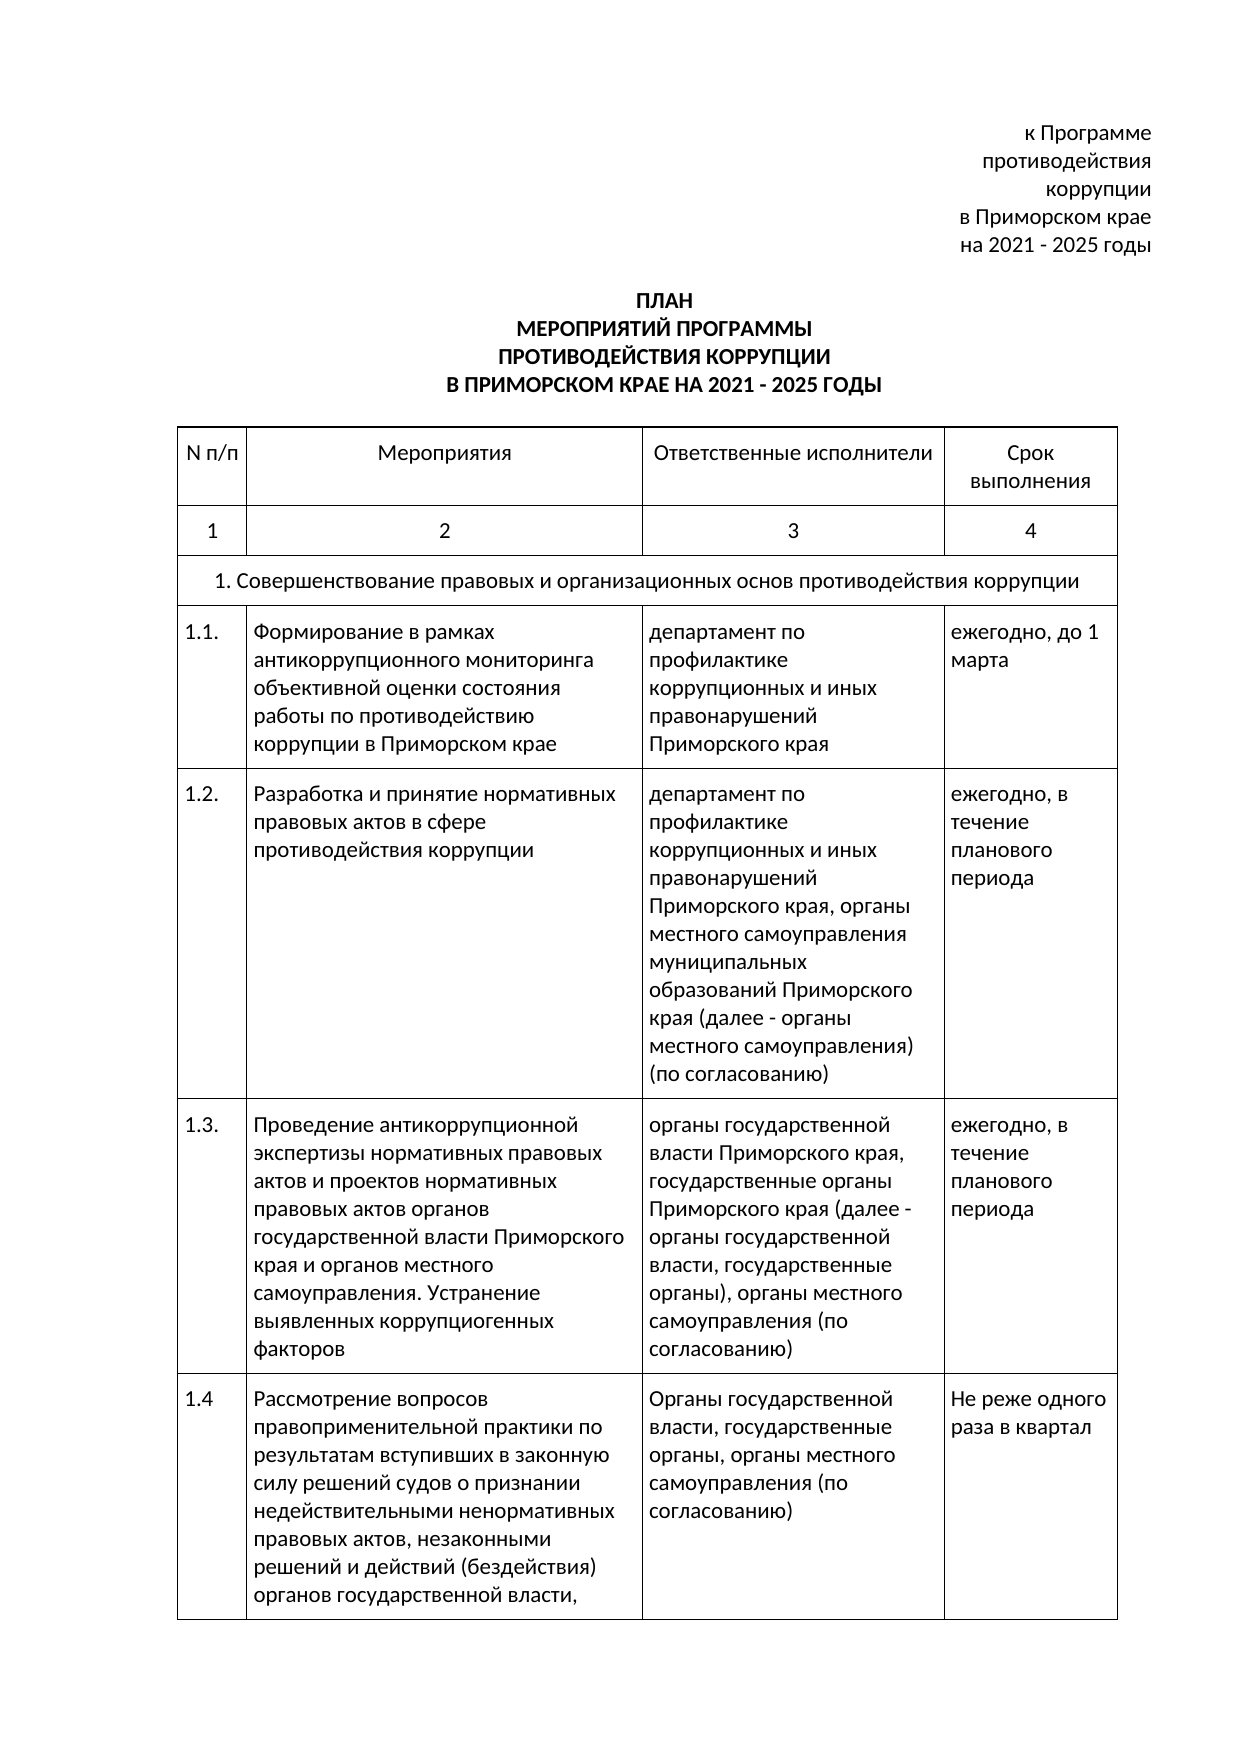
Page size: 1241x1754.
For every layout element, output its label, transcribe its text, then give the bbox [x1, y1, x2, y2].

title ПЛАН [177, 286, 1152, 314]
table_cell 1 [178, 506, 246, 555]
table_cell ежегодно, в течение планового периода [945, 769, 1117, 1098]
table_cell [247, 1374, 642, 1619]
table_cell 1.3. [178, 1099, 246, 1373]
table_cell 1.4 [178, 1374, 246, 1619]
table_cell 1.2. [178, 769, 246, 1098]
table_header Мероприятия [247, 428, 642, 505]
table_cell 4 [945, 506, 1117, 555]
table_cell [643, 1374, 944, 1619]
table_cell Формирование в рамках антикоррупционного мониторинга объективной оценки состояния работы по противодействию коррупции в Приморском крае [247, 606, 642, 768]
text противодействия [177, 146, 1152, 174]
title МЕРОПРИЯТИЙ ПРОГРАММЫ [177, 314, 1152, 342]
table_cell ежегодно, в течение планового периода [945, 1099, 1117, 1373]
table_cell органы государственной власти Приморского края, государственные органы Приморского края (далее - органы государственной власти, государственные органы), органы местного самоуправления (по согласованию) [643, 1099, 944, 1373]
table_cell департамент по профилактике коррупционных и иных правонарушений Приморского края [643, 606, 944, 768]
table_cell департамент по профилактике коррупционных и иных правонарушений Приморского края, органы местного самоуправления муниципальных образований Приморского края (далее - органы местного самоуправления) (по согласованию) [643, 769, 944, 1098]
table_cell 3 [643, 506, 944, 555]
text на 2021 - 2025 годы [177, 230, 1152, 258]
text коррупции [177, 174, 1152, 202]
table_cell ежегодно, до 1 марта [945, 606, 1117, 768]
text к Программе [177, 118, 1152, 146]
table_header Ответственные исполнители [643, 428, 944, 505]
title В ПРИМОРСКОМ КРАЕ НА 2021 - 2025 ГОДЫ [177, 370, 1152, 398]
text в Приморском крае [177, 202, 1152, 230]
table_cell 1. Совершенствование правовых и организационных основ противодействия коррупции [178, 556, 1117, 605]
title ПРОТИВОДЕЙСТВИЯ КОРРУПЦИИ [177, 342, 1152, 370]
table_header Срок выполнения [945, 428, 1117, 505]
table_cell Проведение антикоррупционной экспертизы нормативных правовых актов и проектов нормативных правовых актов органов государственной власти Приморского края и органов местного самоуправления. Устранение выявленных коррупциогенных факторов [247, 1099, 642, 1373]
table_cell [945, 1374, 1117, 1619]
table_cell 2 [247, 506, 642, 555]
table_cell Разработка и принятие нормативных правовых актов в сфере противодействия коррупции [247, 769, 642, 1098]
table_header N п/п [178, 428, 246, 505]
table_cell 1.1. [178, 606, 246, 768]
